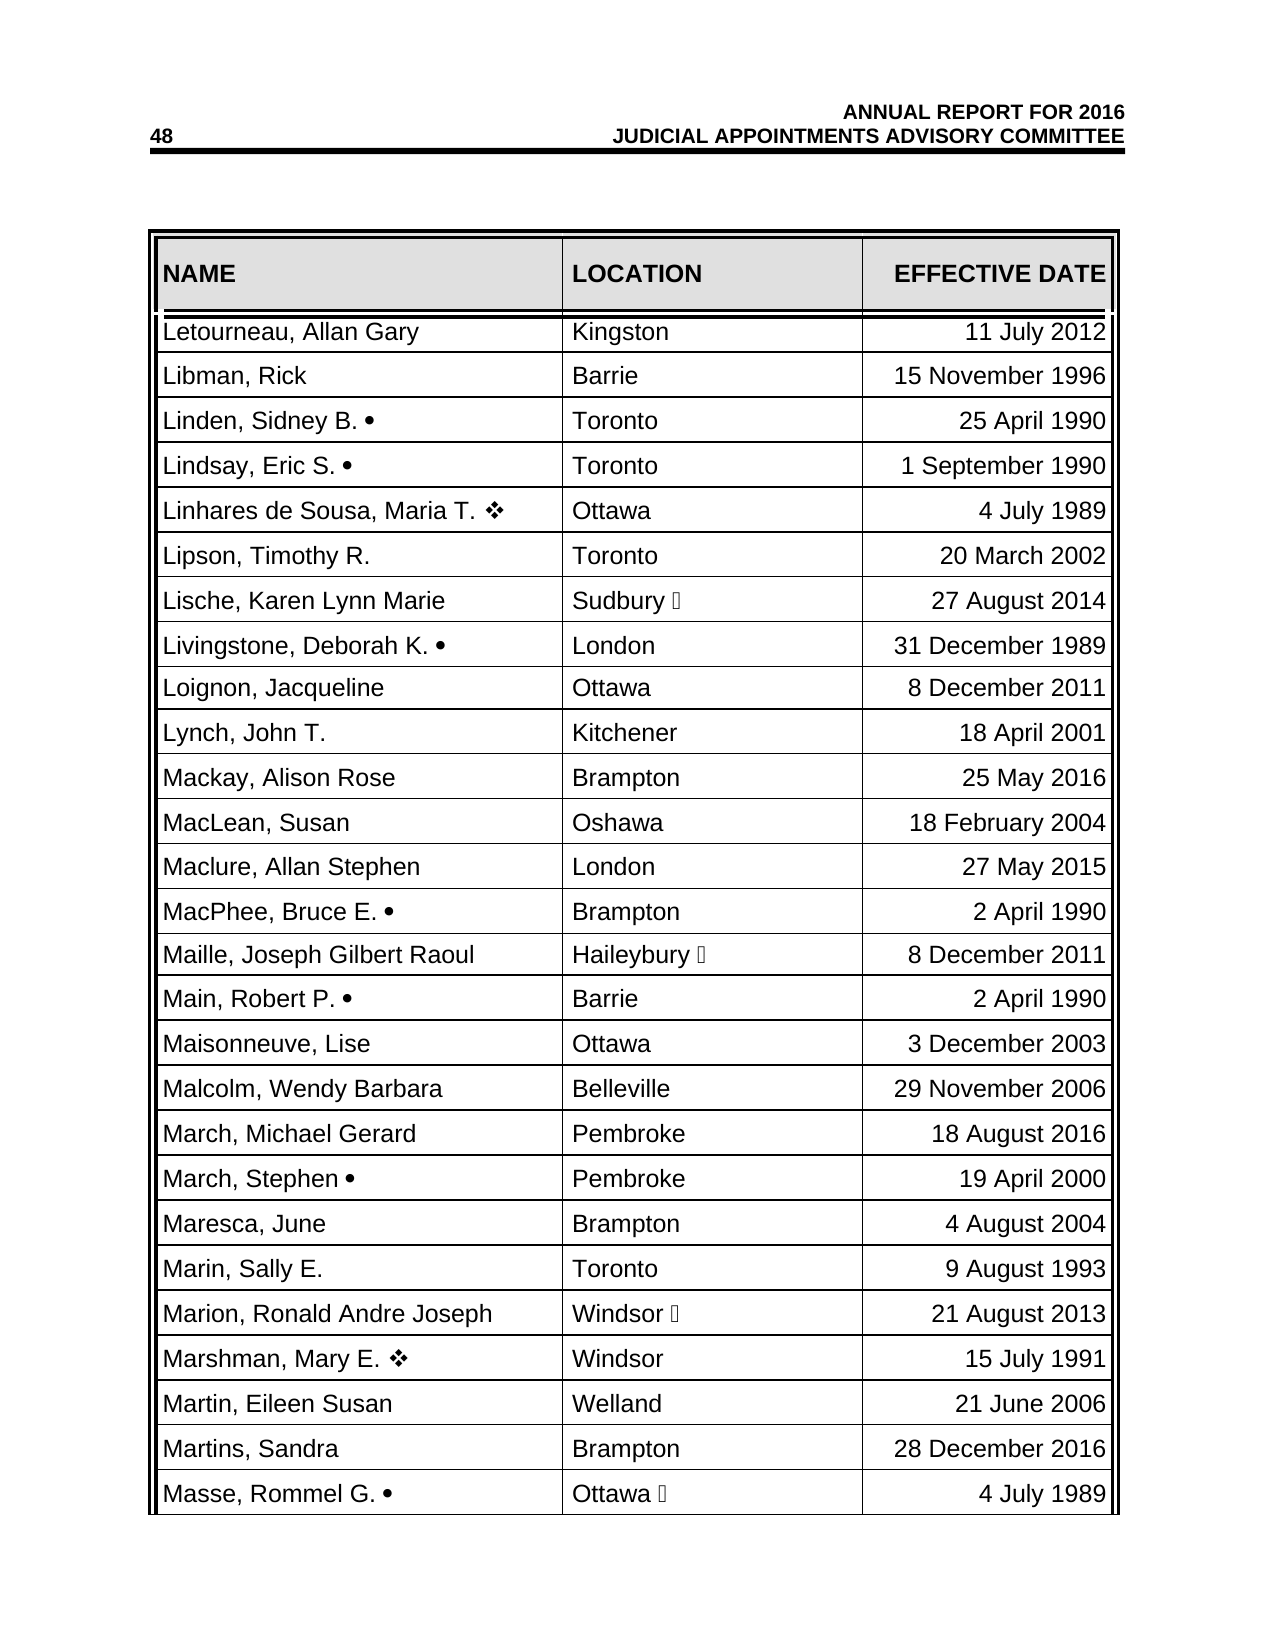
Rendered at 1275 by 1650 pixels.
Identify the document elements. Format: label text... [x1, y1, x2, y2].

table_cell Brampton [563, 1201, 862, 1244]
table_cell Toronto [563, 1246, 862, 1289]
table_cell Loignon, Jacqueline [158, 667, 562, 708]
table_cell Maclure, Allan Stephen [158, 844, 562, 887]
table_cell 25 May 2016 [863, 754, 1111, 798]
table_cell 21 August 2013 [863, 1291, 1111, 1334]
table_cell 3 December 2003 [863, 1021, 1111, 1064]
table_cell 4 July 1989 [863, 1470, 1111, 1514]
table_cell Brampton [563, 754, 862, 798]
table_header EFFECTIVE DATE [863, 233, 1116, 309]
table_cell 19 April 2000 [863, 1156, 1111, 1199]
table_cell 8 December 2011 [863, 934, 1111, 974]
table_cell Livingstone, Deborah K. [158, 622, 562, 666]
table_cell 29 November 2006 [863, 1066, 1111, 1109]
table_cell Ottawa [563, 667, 862, 708]
table_cell Malcolm, Wendy Barbara [158, 1066, 562, 1109]
table_cell 18 August 2016 [863, 1111, 1111, 1154]
table_cell Main, Robert P. [158, 976, 562, 1019]
table_cell 18 April 2001 [863, 710, 1111, 753]
table_cell Toronto [563, 533, 862, 576]
table_cell 2 April 1990 [863, 889, 1111, 932]
table_cell Mackay, Alison Rose [158, 754, 562, 798]
table_cell Marion, Ronald Andre Joseph [158, 1291, 562, 1334]
table_cell 1 September 1990 [863, 443, 1111, 486]
table_cell 15 July 1991 [863, 1336, 1111, 1379]
table_cell Haileybury [563, 934, 862, 974]
table_cell Kingston [563, 319, 862, 351]
table_cell Windsor [563, 1291, 862, 1334]
table_cell 27 May 2015 [863, 844, 1111, 887]
table_cell 11 July 2012 [863, 309, 1116, 351]
table_cell Kitchener [563, 710, 862, 753]
table_cell Martin, Eileen Susan [158, 1381, 562, 1424]
table_cell 4 August 2004 [863, 1201, 1111, 1244]
table_cell 21 June 2006 [863, 1381, 1111, 1424]
table_cell 9 August 1993 [863, 1246, 1111, 1289]
table_cell Toronto [563, 443, 862, 486]
table_cell Ottawa [563, 1470, 862, 1514]
table_cell Sudbury [563, 577, 862, 621]
table_cell Windsor [563, 1336, 862, 1379]
table_cell 8 December 2011 [863, 667, 1111, 708]
table_cell Maisonneuve, Lise [158, 1021, 562, 1064]
table_cell 15 November 1996 [863, 353, 1111, 396]
table_cell 31 December 1989 [863, 622, 1111, 666]
table_cell March, Stephen [158, 1156, 562, 1199]
table_cell London [563, 844, 862, 887]
table_cell London [563, 622, 862, 666]
table_cell Lipson, Timothy R. [158, 533, 562, 576]
table_cell Pembroke [563, 1156, 862, 1199]
table_cell 25 April 1990 [863, 398, 1111, 441]
table_cell Linden, Sidney B. [158, 398, 562, 441]
table_cell 28 December 2016 [863, 1425, 1111, 1469]
table_cell Lische, Karen Lynn Marie [158, 577, 562, 621]
table_cell Lindsay, Eric S. [158, 443, 562, 486]
table_cell Barrie [563, 353, 862, 396]
table_cell Oshawa [563, 799, 862, 842]
table_cell MacPhee, Bruce E. [158, 889, 562, 932]
table_cell 20 March 2002 [863, 533, 1111, 576]
table_cell Marshman, Mary E. [158, 1336, 562, 1379]
table_cell Belleville [563, 1066, 862, 1109]
table_cell Brampton [563, 1425, 862, 1469]
table_cell MacLean, Susan [158, 799, 562, 842]
table_cell Ottawa [563, 1021, 862, 1064]
table_header NAME [153, 233, 562, 309]
table_cell Marin, Sally E. [158, 1246, 562, 1289]
table_cell Brampton [563, 889, 862, 932]
table_cell Lynch, John T. [158, 710, 562, 753]
table_cell Linhares de Sousa, Maria T. [158, 488, 562, 531]
table_cell 4 July 1989 [863, 488, 1111, 531]
table_cell 2 April 1990 [863, 976, 1111, 1019]
table_cell Maille, Joseph Gilbert Raoul [158, 934, 562, 974]
table_cell Barrie [563, 976, 862, 1019]
table_cell Ottawa [563, 488, 862, 531]
table_cell Welland [563, 1381, 862, 1424]
table_cell Libman, Rick [158, 353, 562, 396]
table_cell Masse, Rommel G. [158, 1470, 562, 1514]
table_header LOCATION [563, 239, 862, 309]
table_cell 18 February 2004 [863, 799, 1111, 842]
table_cell Toronto [563, 398, 862, 441]
table_cell March, Michael Gerard [158, 1111, 562, 1154]
table_cell Maresca, June [158, 1201, 562, 1244]
table_cell Martins, Sandra [158, 1425, 562, 1469]
table_cell Letourneau, Allan Gary [153, 309, 562, 351]
table_cell Pembroke [563, 1111, 862, 1154]
table_cell 27 August 2014 [863, 577, 1111, 621]
